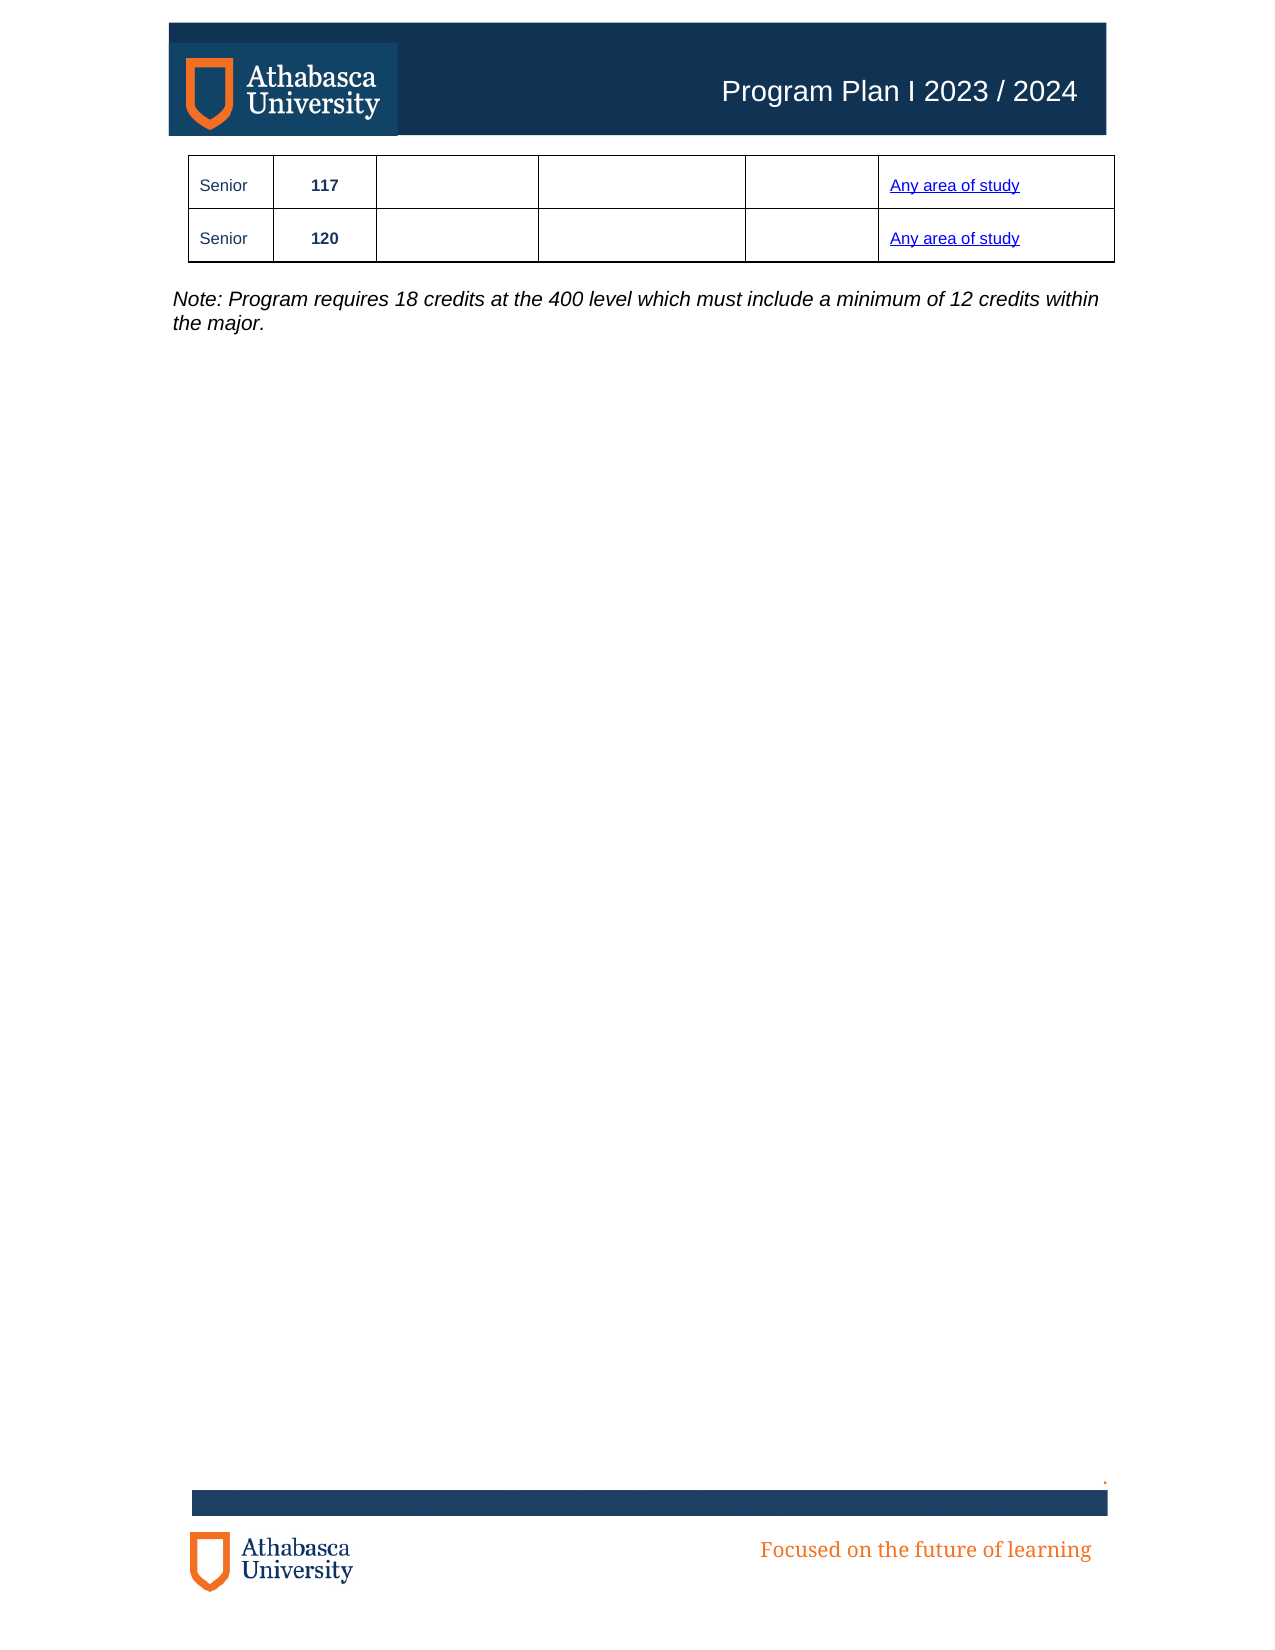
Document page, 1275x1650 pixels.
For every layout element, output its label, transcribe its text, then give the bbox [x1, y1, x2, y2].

table_cell [539, 209, 745, 261]
table_cell Senior [189, 209, 273, 261]
table_cell Any area of study [879, 156, 1114, 208]
picture [192, 1490, 1108, 1516]
table_cell [746, 209, 878, 261]
table_cell Senior [189, 156, 273, 208]
table_cell 117 [274, 156, 376, 208]
text Note: Program requires 18 credits at the 400 level which must include a minimum of 12 credits within the major. [173, 286, 1107, 334]
table_cell 120 [274, 209, 376, 261]
picture [187, 1528, 357, 1596]
table_cell [377, 209, 538, 261]
table_cell [377, 156, 538, 208]
table_cell [746, 156, 878, 208]
table_cell [539, 156, 745, 208]
table_cell Any area of study [879, 209, 1114, 261]
picture [168, 43, 398, 136]
